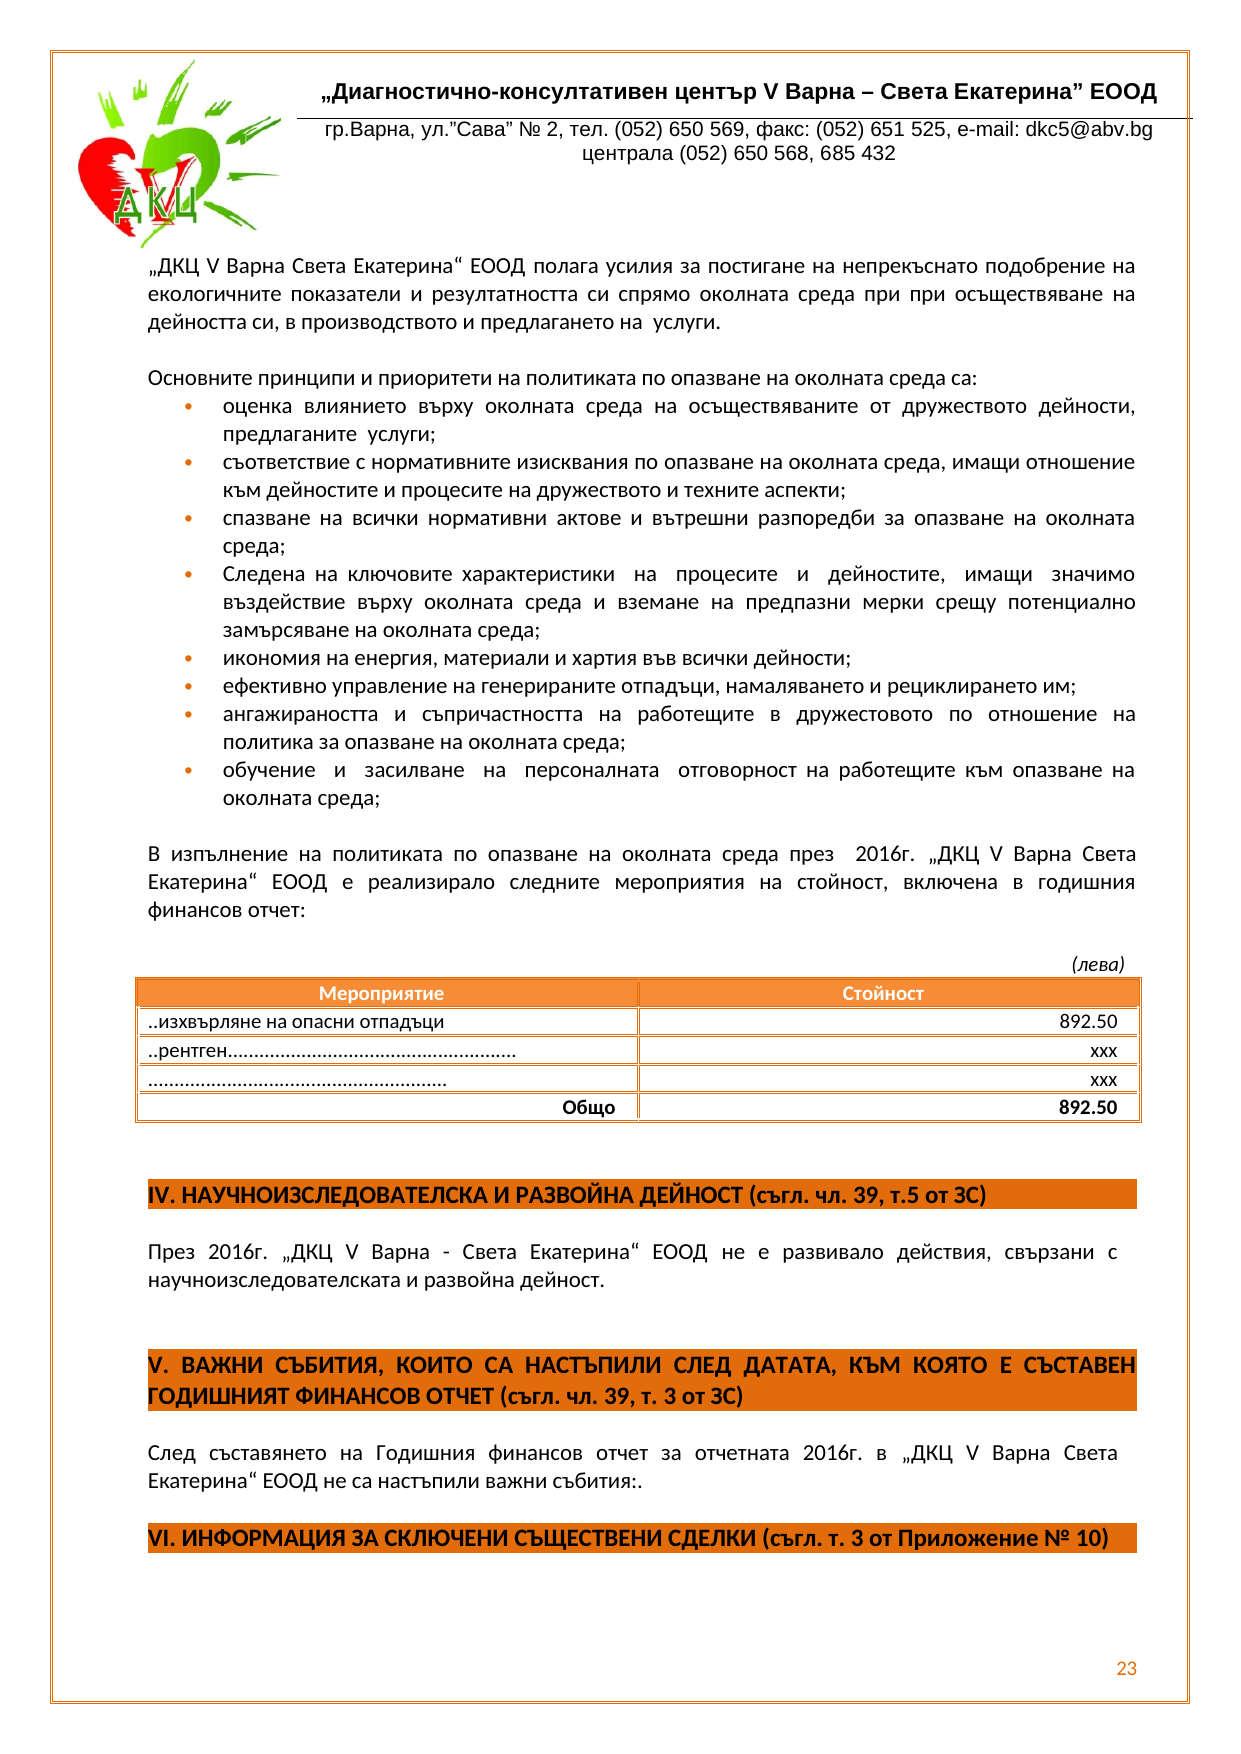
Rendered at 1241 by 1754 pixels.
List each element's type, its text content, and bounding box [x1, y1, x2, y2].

list ефективно управление на генерираните отпадъци, намаляването и рециклирането им; [185, 671, 1137, 699]
table_cell 892.50 [640, 1006, 1139, 1034]
table_cell ххх [640, 1063, 1139, 1091]
table_header Мероприятие [138, 980, 638, 1006]
text В изпълнение на политиката по опазване на околната среда през 2016г. „ДКЦ V Варна Света Екатерина“ ЕООД е реализирало следните мероприятия на стойност, включена в годишния финансов отчет: [148, 839, 1137, 923]
table_cell ......................................................... [138, 1063, 637, 1091]
text (лева) [148, 952, 1125, 977]
list съответствие с нормативните изисквания по опазване на околната среда, имащи отношение към дейностите и процесите на дружеството и техните аспекти; [185, 447, 1137, 503]
table_cell 892.50 [638, 1091, 1140, 1120]
text VI. ИНФОРМАЦИЯ ЗА СКЛЮЧЕНИ СЪЩЕСТВЕНИ СДЕЛКИ (съгл. т. 3 от Приложение № 10) [148, 1523, 1137, 1553]
list оценка влиянието върху околната среда на осъществяваните от дружеството дейности, предлаганите услуги; [185, 391, 1137, 447]
text IV. НАУЧНОИЗСЛЕДОВАТЕЛСКА И РАЗВОЙНА ДЕЙНОСТ (съгл. чл. 39, т.5 от ЗС) [148, 1179, 1137, 1209]
list обучение и засилване на персоналната отговорност на работещите към опазване на околната среда; [185, 755, 1137, 811]
list спазване на всички нормативни актове и вътрешни разпоредби за опазване на околната среда; [185, 503, 1137, 559]
table_cell ..изхвърляне на опасни отпадъци [138, 1006, 637, 1034]
text V. ВАЖНИ СЪБИТИЯ, КОИТО СА НАСТЪПИЛИ СЛЕД ДАТАТА, КЪМ КОЯТО Е СЪСТАВЕН ГОДИШНИЯТ ФИНАНСОВ ОТЧЕТ (съгл. чл. 39, т. 3 от ЗС) [148, 1349, 1137, 1411]
table_cell Общо [136, 1091, 638, 1120]
table_cell ххх [638, 1034, 1140, 1063]
list икономия на енергия, материали и хартия във всички дейности; [185, 643, 1137, 671]
text Основните принципи и приоритети на политиката по опазване на околната среда са: [148, 363, 1137, 391]
text „ДКЦ V Варна Света Екатерина“ ЕООД полага усилия за постигане на непрекъснато подобрение на екологичните показатели и резултатността си спрямо околната среда при при осъществяване на дейността си, в производството и предлагането на услуги. [148, 251, 1137, 335]
table_header Стойност [638, 980, 1139, 1006]
list ангажираността и съпричастността на работещите в дружестовото по отношение на политика за опазване на околната среда; [185, 699, 1137, 755]
text След съставянето на Годишния финансов отчет за отчетната 2016г. в „ДКЦ V Варна Света Екатерина“ ЕООД не са настъпили важни събития:. [148, 1438, 1118, 1494]
picture [78, 59, 281, 248]
list Следена на ключовите характеристики на процесите и дейностите, имащи значимо въздействие върху околната среда и вземане на предпазни мерки срещу потенциално замърсяване на околната среда; [185, 559, 1137, 643]
text През 2016г. „ДКЦ V Варна - Света Екатерина“ ЕООД не е развивало действия, свързани с научноизследователската и развойна дейност. [148, 1237, 1118, 1293]
table_cell ..рентген....................................................... [136, 1034, 638, 1063]
